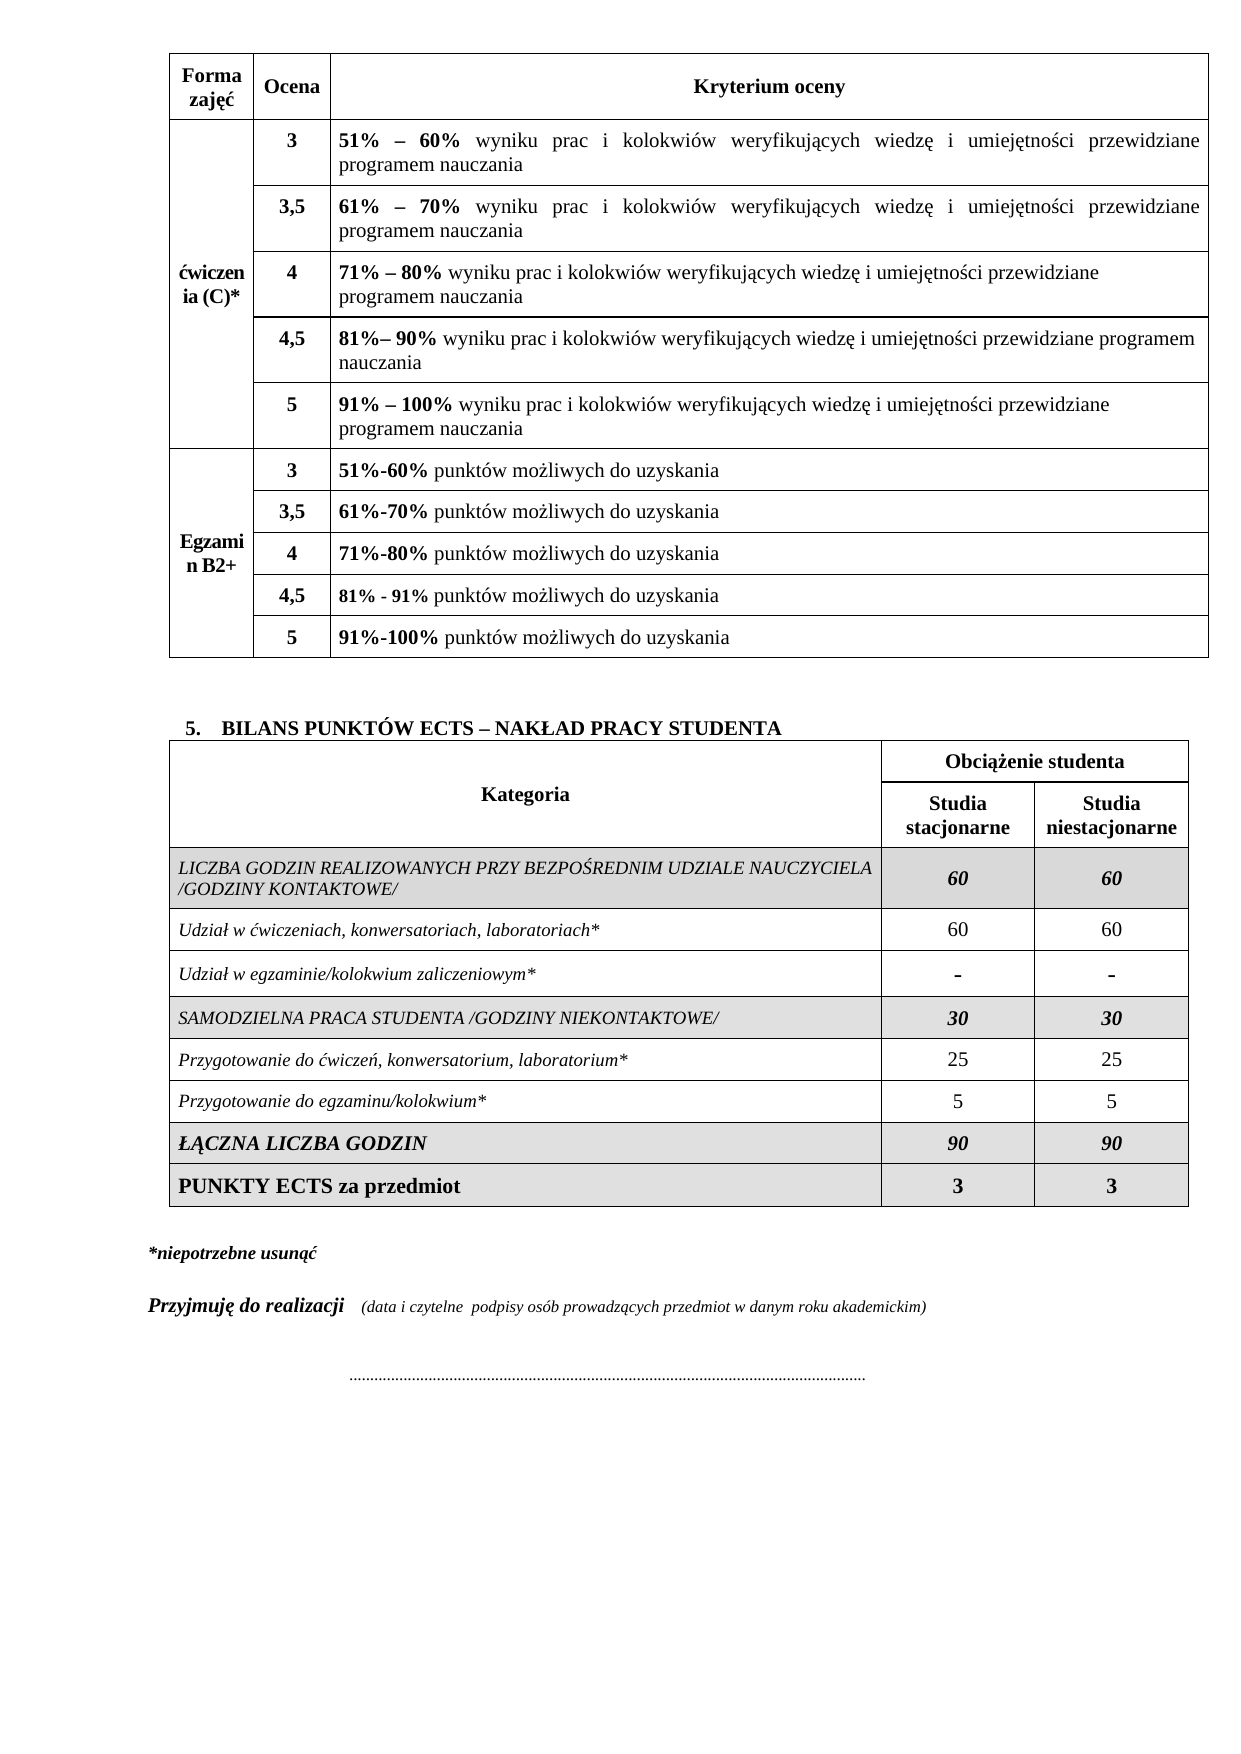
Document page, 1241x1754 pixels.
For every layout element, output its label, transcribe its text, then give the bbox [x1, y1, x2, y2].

table_cell Kryterium oceny [331, 54, 1208, 119]
table_cell 3 [1035, 1164, 1188, 1206]
table_cell Przygotowanie do egzaminu/kolokwium* [170, 1081, 881, 1122]
table_cell - [1035, 951, 1188, 996]
table_cell 81% - 91% punktów możliwych do uzyskania [331, 575, 1208, 615]
table_cell PUNKTY ECTS za przedmiot [170, 1164, 881, 1206]
table_header Obciążenie studenta [882, 741, 1188, 781]
table_cell 5 [254, 616, 330, 657]
table_cell 3 [254, 449, 330, 490]
table_cell 51%-60% punktów możliwych do uzyskania [331, 449, 1208, 490]
table_cell 5 [882, 1081, 1034, 1122]
table_cell 4,5 [254, 318, 330, 382]
table_cell 71% – 80% wyniku prac i kolokwiów weryfikujących wiedzę i umiejętności przewidziane programem nauczania [331, 252, 1208, 316]
table_cell 60 [1035, 848, 1188, 908]
table_cell 4 [254, 533, 330, 573]
table_cell 51% – 60% wyniku prac i kolokwiów weryfikujących wiedzę i umiejętności przewidziane programem nauczania [331, 120, 1208, 185]
table_cell LICZBA GODZIN REALIZOWANYCH PRZY BEZPOŚREDNIM UDZIALE NAUCZYCIELA /GODZINY KONTAKTOWE/ [170, 848, 881, 908]
table_cell Egzamin B2+ [170, 449, 253, 657]
table_cell Studia niestacjonarne [1035, 783, 1188, 847]
table_cell 71%-80% punktów możliwych do uzyskania [331, 533, 1208, 573]
table_cell Udział w egzaminie/kolokwium zaliczeniowym* [170, 951, 881, 996]
table_cell 90 [1035, 1123, 1188, 1163]
table_cell 5 [254, 383, 330, 448]
table_cell 3 [882, 1164, 1034, 1206]
table_cell 4,5 [254, 575, 330, 615]
table_cell Udział w ćwiczeniach, konwersatoriach, laboratoriach* [170, 909, 881, 950]
table_cell - [882, 951, 1034, 996]
table_cell Forma zajęć [170, 54, 253, 119]
table_cell 81%– 90% wyniku prac i kolokwiów weryfikujących wiedzę i umiejętności przewidziane programem nauczania [331, 318, 1208, 382]
table_cell Przygotowanie do ćwiczeń, konwersatorium, laboratorium* [170, 1039, 881, 1080]
table_cell 3 [254, 120, 330, 185]
table_cell 91% – 100% wyniku prac i kolokwiów weryfikujących wiedzę i umiejętności przewidziane programem nauczania [331, 383, 1208, 448]
table_cell 60 [882, 909, 1034, 950]
text Przyjmuję do realizacji (data i czytelne podpisy osób prowadzących przedmiot w danym roku akademickim) [148, 1293, 1185, 1317]
table_cell 3,5 [254, 186, 330, 251]
table_cell 3,5 [254, 491, 330, 532]
table_cell ŁĄCZNA LICZBA GODZIN [170, 1123, 881, 1163]
table_cell 25 [882, 1039, 1034, 1080]
table_cell 60 [1035, 909, 1188, 950]
table_cell ćwiczenia (C)* [170, 120, 253, 448]
table_cell 91%-100% punktów możliwych do uzyskania [331, 616, 1208, 657]
text *niepotrzebne usunąć [148, 1242, 1185, 1264]
table_cell SAMODZIELNA PRACA STUDENTA /GODZINY NIEKONTAKTOWE/ [170, 997, 881, 1038]
table_cell Ocena [254, 54, 330, 119]
table_cell Studia stacjonarne [882, 783, 1034, 847]
table_cell 90 [882, 1123, 1034, 1163]
table_cell 4 [254, 252, 330, 316]
table_cell 25 [1035, 1039, 1188, 1080]
text ............................................................................................................................ [148, 1365, 1185, 1384]
table_cell 61%-70% punktów możliwych do uzyskania [331, 491, 1208, 532]
table_cell 61% – 70% wyniku prac i kolokwiów weryfikujących wiedzę i umiejętności przewidziane programem nauczania [331, 186, 1208, 251]
table_cell 5 [1035, 1081, 1188, 1122]
table_cell 30 [1035, 997, 1188, 1038]
table_header Kategoria [170, 741, 881, 847]
table_cell 30 [882, 997, 1034, 1038]
list BILANS PUNKTÓW ECTS – NAKŁAD PRACY STUDENTA [185, 716, 1187, 739]
table_cell 60 [882, 848, 1034, 908]
